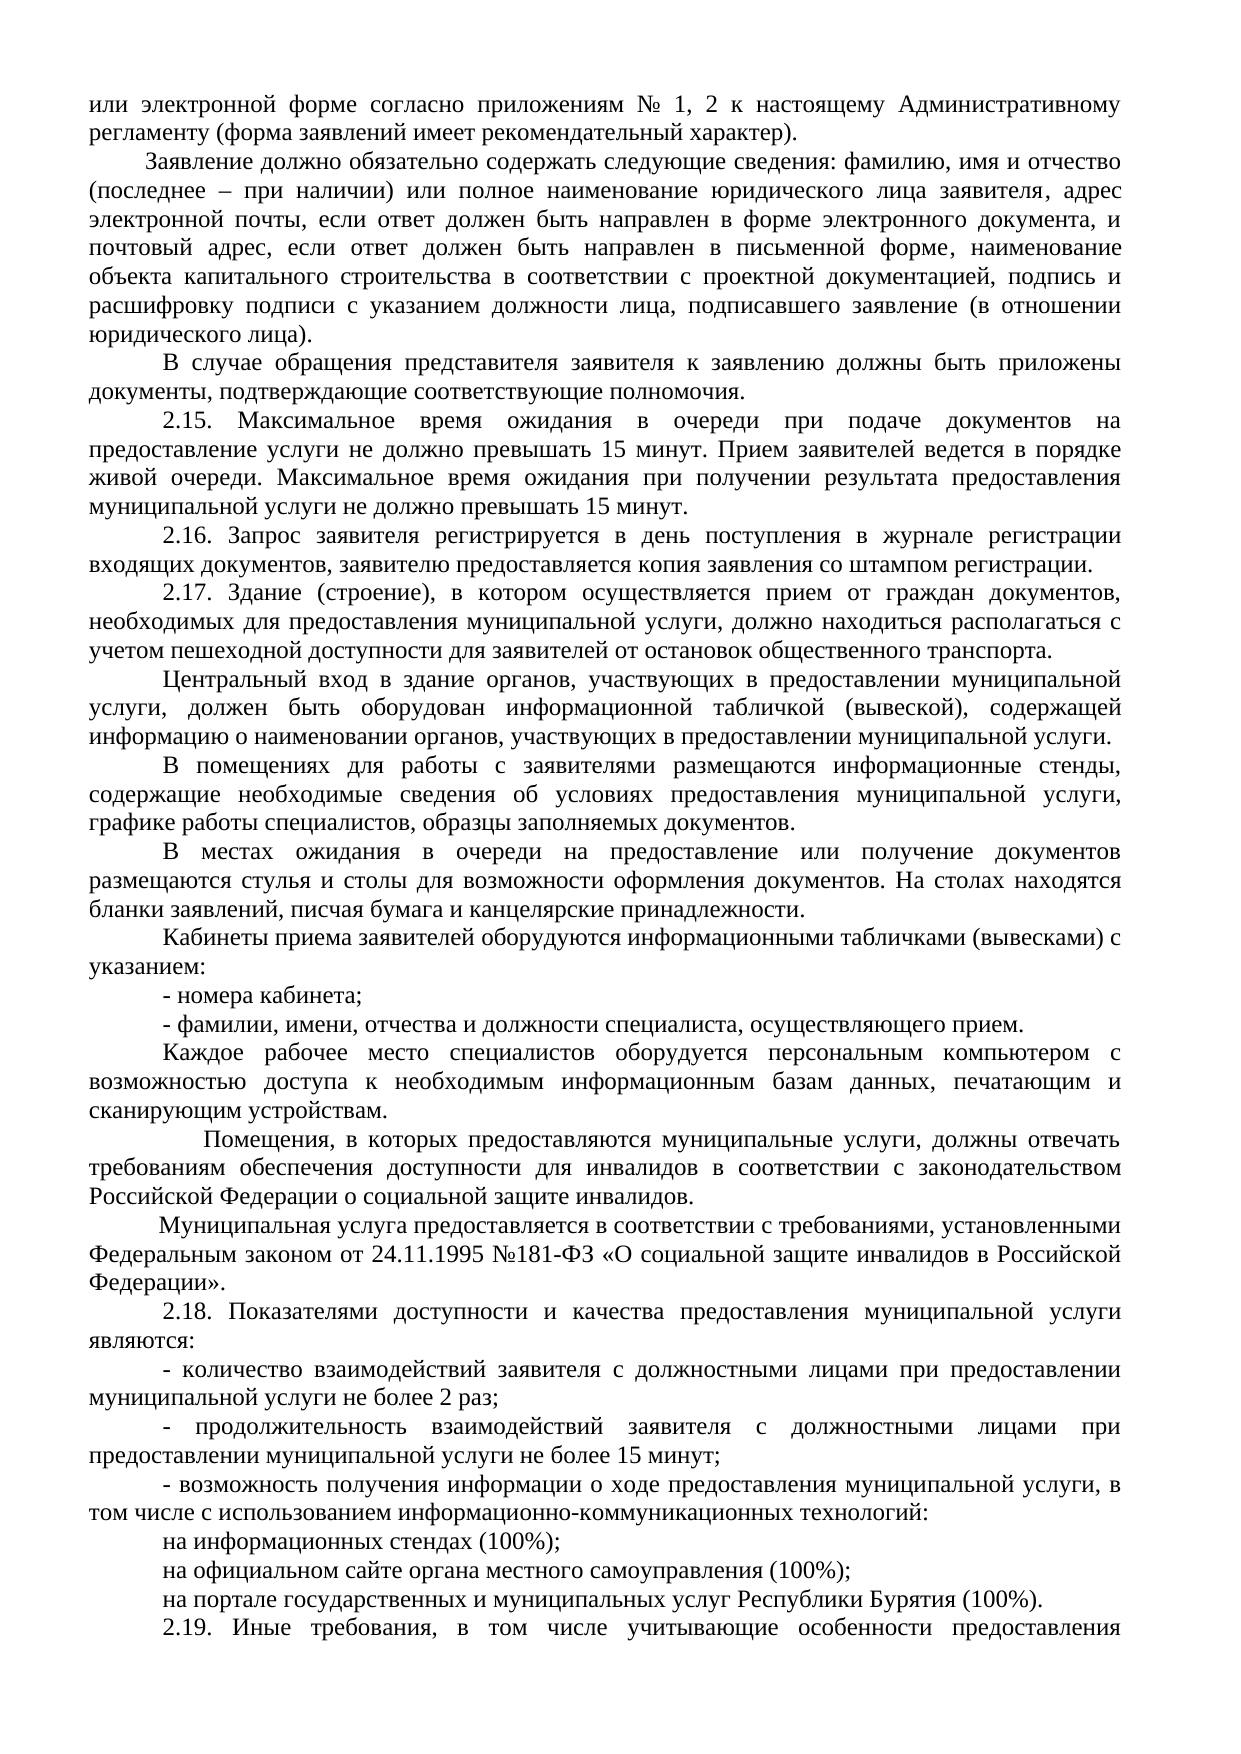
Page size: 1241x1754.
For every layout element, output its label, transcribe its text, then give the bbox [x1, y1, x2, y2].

text на официальном сайте органа местного самоуправления (100%); [89, 1555, 1122, 1584]
text 2.15. Максимальное время ожидания в очереди при подаче документов на предоставление услуги не должно превышать 15 минут. Прием заявителей ведется в порядке живой очереди. Максимальное время ожидания при получении результата предоставления муниципальной услуги не должно превышать 15 минут. [89, 405, 1122, 520]
text - количество взаимодействий заявителя с должностными лицами при предоставлении муниципальной услуги не более 2 раз; [89, 1354, 1122, 1411]
text Заявление должно обязательно содержать следующие сведения: фамилию, имя и отчество (последнее – при наличии) или полное наименование юридического лица заявителя, адрес электронной почты, если ответ должен быть направлен в форме электронного документа, и почтовый адрес, если ответ должен быть направлен в письменной форме, наименование объекта капитального строительства в соответствии с проектной документацией, подпись и расшифровку подписи с указанием должности лица, подписавшего заявление (в отношении юридического лица). [89, 146, 1122, 347]
text 2.17. Здание (строение), в котором осуществляется прием от граждан документов, необходимых для предоставления муниципальной услуги, должно находиться располагаться с учетом пешеходной доступности для заявителей от остановок общественного транспорта. [89, 577, 1122, 664]
text на портале государственных и муниципальных услуг Республики Бурятия (100%). [89, 1584, 1122, 1612]
text - номера кабинета; [89, 980, 1122, 1009]
text В случае обращения представителя заявителя к заявлению должны быть приложены документы, подтверждающие соответствующие полномочия. [89, 347, 1122, 405]
text - фамилии, имени, отчества и должности специалиста, осуществляющего прием. [89, 1009, 1122, 1037]
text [89, 89, 1122, 146]
text Каждое рабочее место специалистов оборудуется персональным компьютером с возможностью доступа к необходимым информационным базам данных, печатающим и сканирующим устройствам. [89, 1037, 1122, 1124]
text В местах ожидания в очереди на предоставление или получение документов размещаются стулья и столы для возможности оформления документов. На столах находятся бланки заявлений, писчая бумага и канцелярские принадлежности. [89, 836, 1122, 922]
text - продолжительность взаимодействий заявителя с должностными лицами при предоставлении муниципальной услуги не более 15 минут; [89, 1411, 1122, 1469]
text 2.18. Показателями доступности и качества предоставления муниципальной услуги являются: [89, 1296, 1122, 1354]
text Кабинеты приема заявителей оборудуются информационными табличками (вывесками) с указанием: [89, 922, 1122, 980]
text В помещениях для работы с заявителями размещаются информационные стенды, содержащие необходимые сведения об условиях предоставления муниципальной услуги, графике работы специалистов, образцы заполняемых документов. [89, 750, 1122, 836]
text - возможность получения информации о ходе предоставления муниципальной услуги, в том числе с использованием информационно-коммуникационных технологий: [89, 1469, 1122, 1526]
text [89, 1612, 1122, 1641]
text на информационных стендах (100%); [89, 1526, 1122, 1555]
list Муниципальная услуга предоставляется в соответствии с требованиями, установленными Федеральным законом от 24.11.1995 №181-ФЗ «О социальной защите инвалидов в Российской Федерации». [89, 1210, 1122, 1296]
text 2.16. Запрос заявителя регистрируется в день поступления в журнале регистрации входящих документов, заявителю предоставляется копия заявления со штампом регистрации. [89, 520, 1122, 577]
text Помещения, в которых предоставляются муниципальные услуги, должны отвечать требованиям обеспечения доступности для инвалидов в соответствии с законодательством Российской Федерации о социальной защите инвалидов. [89, 1124, 1122, 1210]
text Центральный вход в здание органов, участвующих в предоставлении муниципальной услуги, должен быть оборудован информационной табличкой (вывеской), содержащей информацию о наименовании органов, участвующих в предоставлении муниципальной услуги. [89, 664, 1122, 750]
